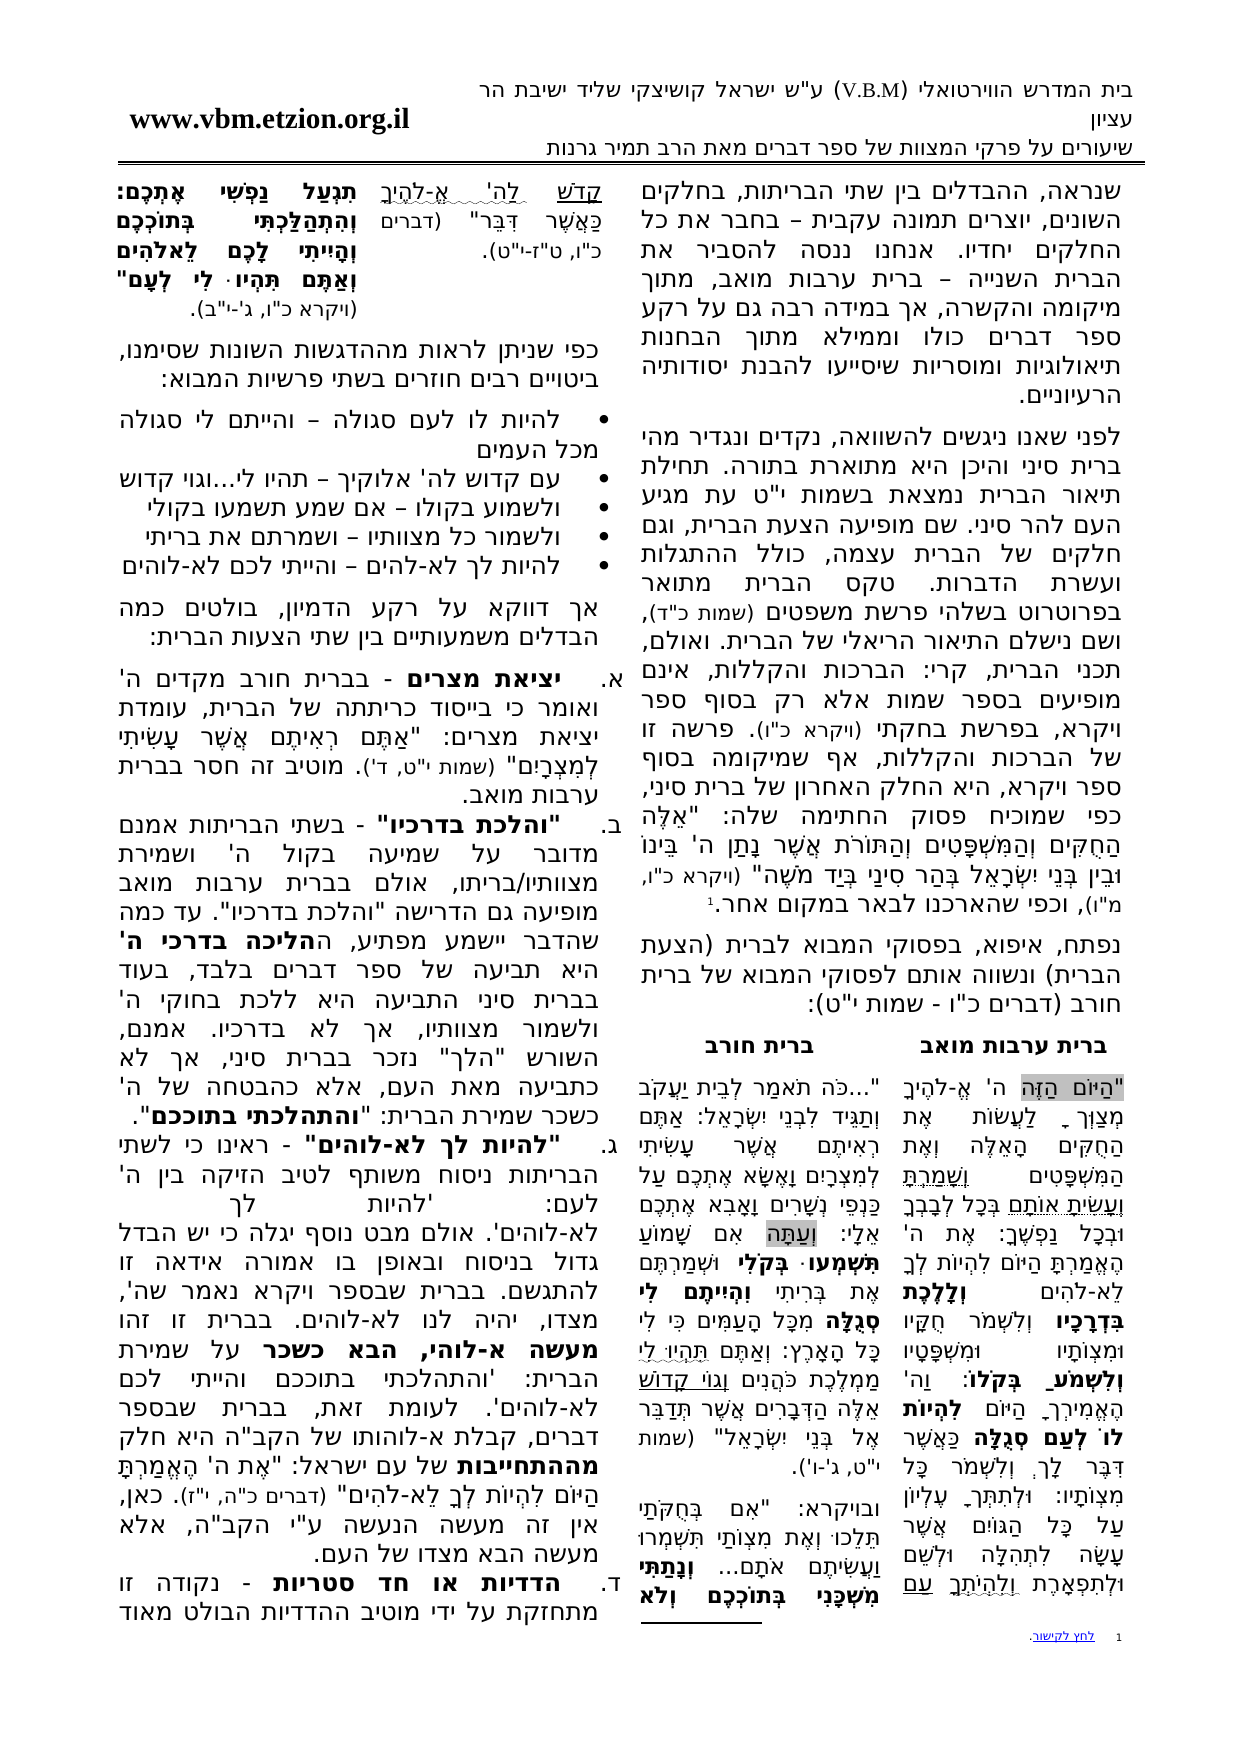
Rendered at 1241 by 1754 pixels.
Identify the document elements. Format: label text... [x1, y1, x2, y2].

table_cell "...כֹּה תֹאמַר לְבֵית יַעֲקֹב וְתַגֵּיד לִבְנֵי יִשְׂרָאֵל: אַתֶּם רְאִיתֶם אֲשֶׁר עָשִׂיתִי לְמִצְרָיִם וָאֶשָּׂא אֶתְכֶם עַל כַּנְפֵי נְשָׁרִים וָאָבִא אֶתְכֶם אֵלָי: וְעַתָּה אִם שָׁמוֹעַ תִּשְׁמְעוּ בְּקֹלִי וּשְׁמַרְתֶּם אֶת בְּרִיתִי וִהְיִיתֶם לִי סְגֻלָּה מִכָּל הָעַמִּים כִּי לִי כָּל הָאָרֶץ: וְאַתֶּם תִּהְיוּ לִי מַמְלֶכֶת כֹּהֲנִים וְגוֹי קָדוֹשׁ אֵלֶּה הַדְּבָרִים אֲשֶׁר תְּדַבֵּר אֶל בְּנֵי יִשְׂרָאֵל" (שמות י"ט, ג'-ו'). ובויקרא: "אִם בְּחֻקֹּתַי תֵּלֵכוּ וְאֶת מִצְוֹתַי תִּשְׁמְרוּ וַעֲשִׂיתֶם אֹתָם... וְנָתַתִּי מִשְׁכָּנִי בְּתוֹכְכֶם וְלֹא תִגְעַל נַפְשִׁי אֶתְכֶם: וְהִתְהַלַּכְתִּי בְּתוֹכְכֶם וְהָיִיתִי לָכֶם לֵאלֹהִים וְאַתֶּם תִּהְיוּ לִי לְעָם" (ויקרא כ"ו, ג'-י"ב). [105, 176, 369, 335]
list ולשמוע בקולו – אם שמע תשמעו בקולי [118, 493, 599, 522]
table_cell "הַיּוֹם הַזֶּה ה' אֱ-לֹהֶיךָ מְצַוְּךָ לַעֲשׂוֹת אֶת הַחֻקִּים הָאֵלֶּה וְאֶת הַמִּשְׁפָּטִים וְשָׁמַרְתָּ וְעָשִׂיתָ אוֹתָם בְּכָל לְבָבְךָ וּבְכָל נַפְשֶׁךָ: אֶת ה' הֶאֱמַרְתָּ הַיּוֹם לִהְיוֹת לְךָ לֵא-לֹהִים וְלָלֶכֶת בִּדְרָכָיו וְלִשְׁמֹר חֻקָּיו וּמִצְוֹתָיו וּמִשְׁפָּטָיו וְלִשְׁמֹעַ בְּקֹלוֹ: וַה' הֶאֱמִירְךָ הַיּוֹם לִהְיוֹת לוֹ לְעַם סְגֻלָּה כַּאֲשֶׁר דִּבֶּר לָךְ וְלִשְׁמֹר כָּל מִצְוֹתָיו: וּלְתִתְּךָ עֶלְיוֹן עַל כָּל הַגּוֹיִם אֲשֶׁר עָשָׂה לִתְהִלָּה וּלְשֵׁם וּלְתִפְאָרֶת וְלִהְיֹתְךָ עַם קָדֹשׁ לַה' אֱ-לֹהֶיךָ כַּאֲשֶׁר דִּבֵּר" (דברים כ"ו, ט"ז-י"ט). [892, 1072, 1136, 1610]
list עם קדוש לה' אלוקיך – תהיו לי...וגוי קדוש [118, 464, 599, 493]
table_header ברית חורב [627, 1031, 892, 1072]
list ולשמור כל מצוותיו – ושמרתם את בריתי [118, 522, 599, 551]
list להיות לך לא-להים – והייתי לכם לא-לוהים [118, 551, 599, 581]
list "והלכת בדרכיו" - בשתי הבריתות אמנם מדובר על שמיעה בקול ה' ושמירת מצוותיו/בריתו, אולם בברית ערבות מואב מופיעה גם הדרישה "והלכת בדרכיו". עד כמה שהדבר יישמע מפתיע, ההליכה בדרכי ה' היא תביעה של ספר דברים בלבד, בעוד בברית סיני התביעה היא ללכת בחוקי ה' ולשמור מצוותיו, אך לא בדרכיו. אמנם, השורש "הלך" נזכר בברית סיני, אך לא כתביעה מאת העם, אלא כהבטחה של ה' כשכר שמירת הברית: "והתהלכתי בתוככם". [118, 810, 599, 1131]
list להיות לו לעם סגולה – והייתם לי סגולה מכל העמים [118, 406, 599, 464]
text אך דווקא על רקע הדמיון, בולטים כמה הבדלים משמעותיים בין שתי הצעות הברית: [118, 593, 599, 651]
text לפני שאנו ניגשים להשוואה, נקדים ונגדיר מהי ברית סיני והיכן היא מתוארת בתורה. תחילת תיאור הברית נמצאת בשמות י"ט עת מגיע העם להר סיני. שם מופיעה הצעת הברית, וגם חלקים של הברית עצמה, כולל ההתגלות ועשרת הדברות. טקס הברית מתואר בפרוטרוט בשלהי פרשת משפטים (שמות כ"ד), ושם נישלם התיאור הריאלי של הברית. ואולם, תכני הברית, קרי: הברכות והקללות, אינם מופיעים בספר שמות אלא רק בסוף ספר ויקרא, בפרשת בחקתי (ויקרא כ"ו). פרשה זו של הברכות והקללות, אף שמיקומה בסוף ספר ויקרא, היא החלק האחרון של ברית סיני, כפי שמוכיח פסוק החתימה שלה: "אֵלֶּה הַחֻקִּים וְהַמִּשְׁפָּטִים וְהַתּוֹרֹת אֲשֶׁר נָתַן ה' בֵּינוֹ וּבֵין בְּנֵי יִשְׂרָאֵל בְּהַר סִינַי בְּיַד מֹשֶׁה" (ויקרא כ"ו, מ"ו), וכפי שהארכנו לבאר במקום אחר. [641, 422, 1122, 918]
table_cell "הַיּוֹם הַזֶּה ה' אֱ-לֹהֶיךָ מְצַוְּךָ לַעֲשׂוֹת אֶת הַחֻקִּים הָאֵלֶּה וְאֶת הַמִּשְׁפָּטִים וְשָׁמַרְתָּ וְעָשִׂיתָ אוֹתָם בְּכָל לְבָבְךָ וּבְכָל נַפְשֶׁךָ: אֶת ה' הֶאֱמַרְתָּ הַיּוֹם לִהְיוֹת לְךָ לֵא-לֹהִים וְלָלֶכֶת בִּדְרָכָיו וְלִשְׁמֹר חֻקָּיו וּמִצְוֹתָיו וּמִשְׁפָּטָיו וְלִשְׁמֹעַ בְּקֹלוֹ: וַה' הֶאֱמִירְךָ הַיּוֹם לִהְיוֹת לוֹ לְעַם סְגֻלָּה כַּאֲשֶׁר דִּבֶּר לָךְ וְלִשְׁמֹר כָּל מִצְוֹתָיו: וּלְתִתְּךָ עֶלְיוֹן עַל כָּל הַגּוֹיִם אֲשֶׁר עָשָׂה לִתְהִלָּה וּלְשֵׁם וּלְתִפְאָרֶת וְלִהְיֹתְךָ עַם קָדֹשׁ לַה' אֱ-לֹהֶיךָ כַּאֲשֶׁר דִּבֵּר" (דברים כ"ו, ט"ז-י"ט). [369, 176, 613, 335]
text כפי שניתן לראות מההדגשות השונות שסימנו, ביטויים רבים חוזרים בשתי פרשיות המבוא: [118, 335, 599, 393]
list יציאת מצרים - בברית חורב מקדים ה' ואומר כי בייסוד כריתתה של הברית, עומדת יציאת מצרים: "אַתֶּם רְאִיתֶם אֲשֶׁר עָשִׂיתִי לְמִצְרָיִם" (שמות י"ט, ד'). מוטיב זה חסר בברית ערבות מואב. [118, 664, 599, 810]
list "להיות לך לא-לוהים" - ראינו כי לשתי הבריתות ניסוח משותף לטיב הזיקה בין ה' לעם: 'להיות לך לא-לוהים'. אולם מבט נוסף יגלה כי יש הבדל גדול בניסוח ובאופן בו אמורה אידאה זו להתגשם. בברית שבספר ויקרא נאמר שה', מצדו, יהיה לנו לא-לוהים. בברית זו זהו מעשה א-לוהי, הבא כשכר על שמירת הברית: 'והתהלכתי בתוככם והייתי לכם לא-לוהים'. לעומת זאת, בברית שבספר דברים, קבלת א-לוהותו של הקב"ה היא חלק מההתחייבות של עם ישראל: "אֶת ה' הֶאֱמַרְתָּ הַיּוֹם לִהְיוֹת לְךָ לֵא-לֹהִים" (דברים כ"ה, י"ז). כאן, אין זה מעשה הנעשה ע"י הקב"ה, אלא מעשה הבא מצדו של העם. [118, 1131, 599, 1568]
table_cell "...כֹּה תֹאמַר לְבֵית יַעֲקֹב וְתַגֵּיד לִבְנֵי יִשְׂרָאֵל: אַתֶּם רְאִיתֶם אֲשֶׁר עָשִׂיתִי לְמִצְרָיִם וָאֶשָּׂא אֶתְכֶם עַל כַּנְפֵי נְשָׁרִים וָאָבִא אֶתְכֶם אֵלָי: וְעַתָּה אִם שָׁמוֹעַ תִּשְׁמְעוּ בְּקֹלִי וּשְׁמַרְתֶּם אֶת בְּרִיתִי וִהְיִיתֶם לִי סְגֻלָּה מִכָּל הָעַמִּים כִּי לִי כָּל הָאָרֶץ: וְאַתֶּם תִּהְיוּ לִי מַמְלֶכֶת כֹּהֲנִים וְגוֹי קָדוֹשׁ אֵלֶּה הַדְּבָרִים אֲשֶׁר תְּדַבֵּר אֶל בְּנֵי יִשְׂרָאֵל" (שמות י"ט, ג'-ו'). ובויקרא: "אִם בְּחֻקֹּתַי תֵּלֵכוּ וְאֶת מִצְוֹתַי תִּשְׁמְרוּ וַעֲשִׂיתֶם אֹתָם... וְנָתַתִּי מִשְׁכָּנִי בְּתוֹכְכֶם וְלֹא תִגְעַל נַפְשִׁי אֶתְכֶם: וְהִתְהַלַּכְתִּי בְּתוֹכְכֶם וְהָיִיתִי לָכֶם לֵאלֹהִים וְאַתֶּם תִּהְיוּ לִי לְעָם" (ויקרא כ"ו, ג'-י"ב). [627, 1072, 892, 1610]
table_header ברית ערבות מואב [892, 1031, 1136, 1072]
text נפתח, איפוא, בפסוקי המבוא לברית (הצעת הברית) ונשווה אותם לפסוקי המבוא של ברית חורב (דברים כ"ו - שמות י"ט): [641, 931, 1122, 1018]
